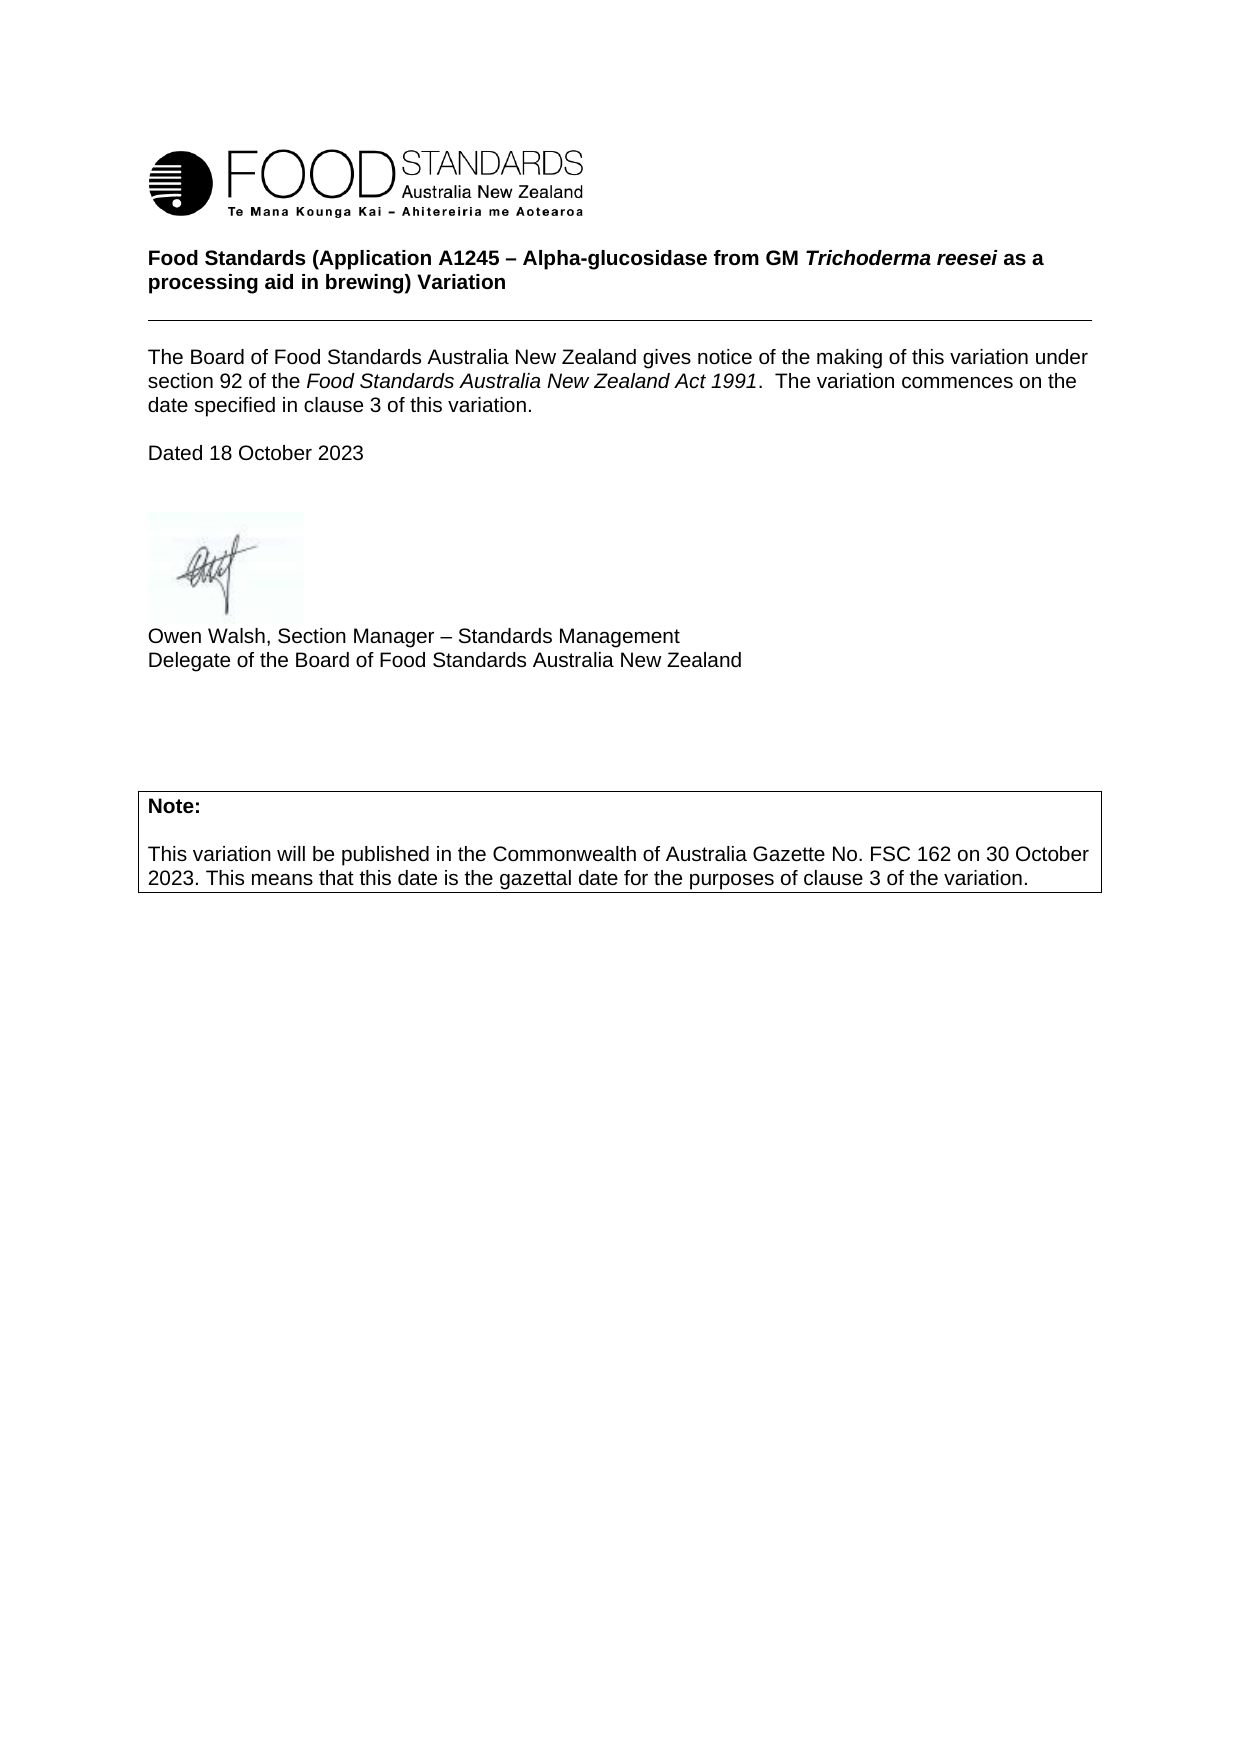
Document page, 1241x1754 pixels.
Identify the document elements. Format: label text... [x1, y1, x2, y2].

picture [147, 147, 584, 220]
text Note: [139, 792, 1101, 818]
text Food Standards (Application A1245 – Alpha-glucosidase from GM Trichoderma reesei as a processing aid in brewing) Variation [148, 246, 1092, 294]
text The Board of Food Standards Australia New Zealand gives notice of the making of this variation under section 92 of the Food Standards Australia New Zealand Act 1991. The variation commences on the date specified in clause 3 of this variation. [148, 345, 1092, 417]
text Dated 18 October 2023 [148, 441, 1092, 465]
picture [147, 512, 304, 624]
text This variation will be published in the Commonwealth of Australia Gazette No. FSC 162 on 30 October 2023. This means that this date is the gazettal date for the purposes of clause 3 of the variation. [139, 839, 1101, 892]
text Delegate of the Board of Food Standards Australia New Zealand [148, 647, 1092, 671]
text Owen Walsh, Section Manager – Standards Management [148, 623, 1092, 647]
